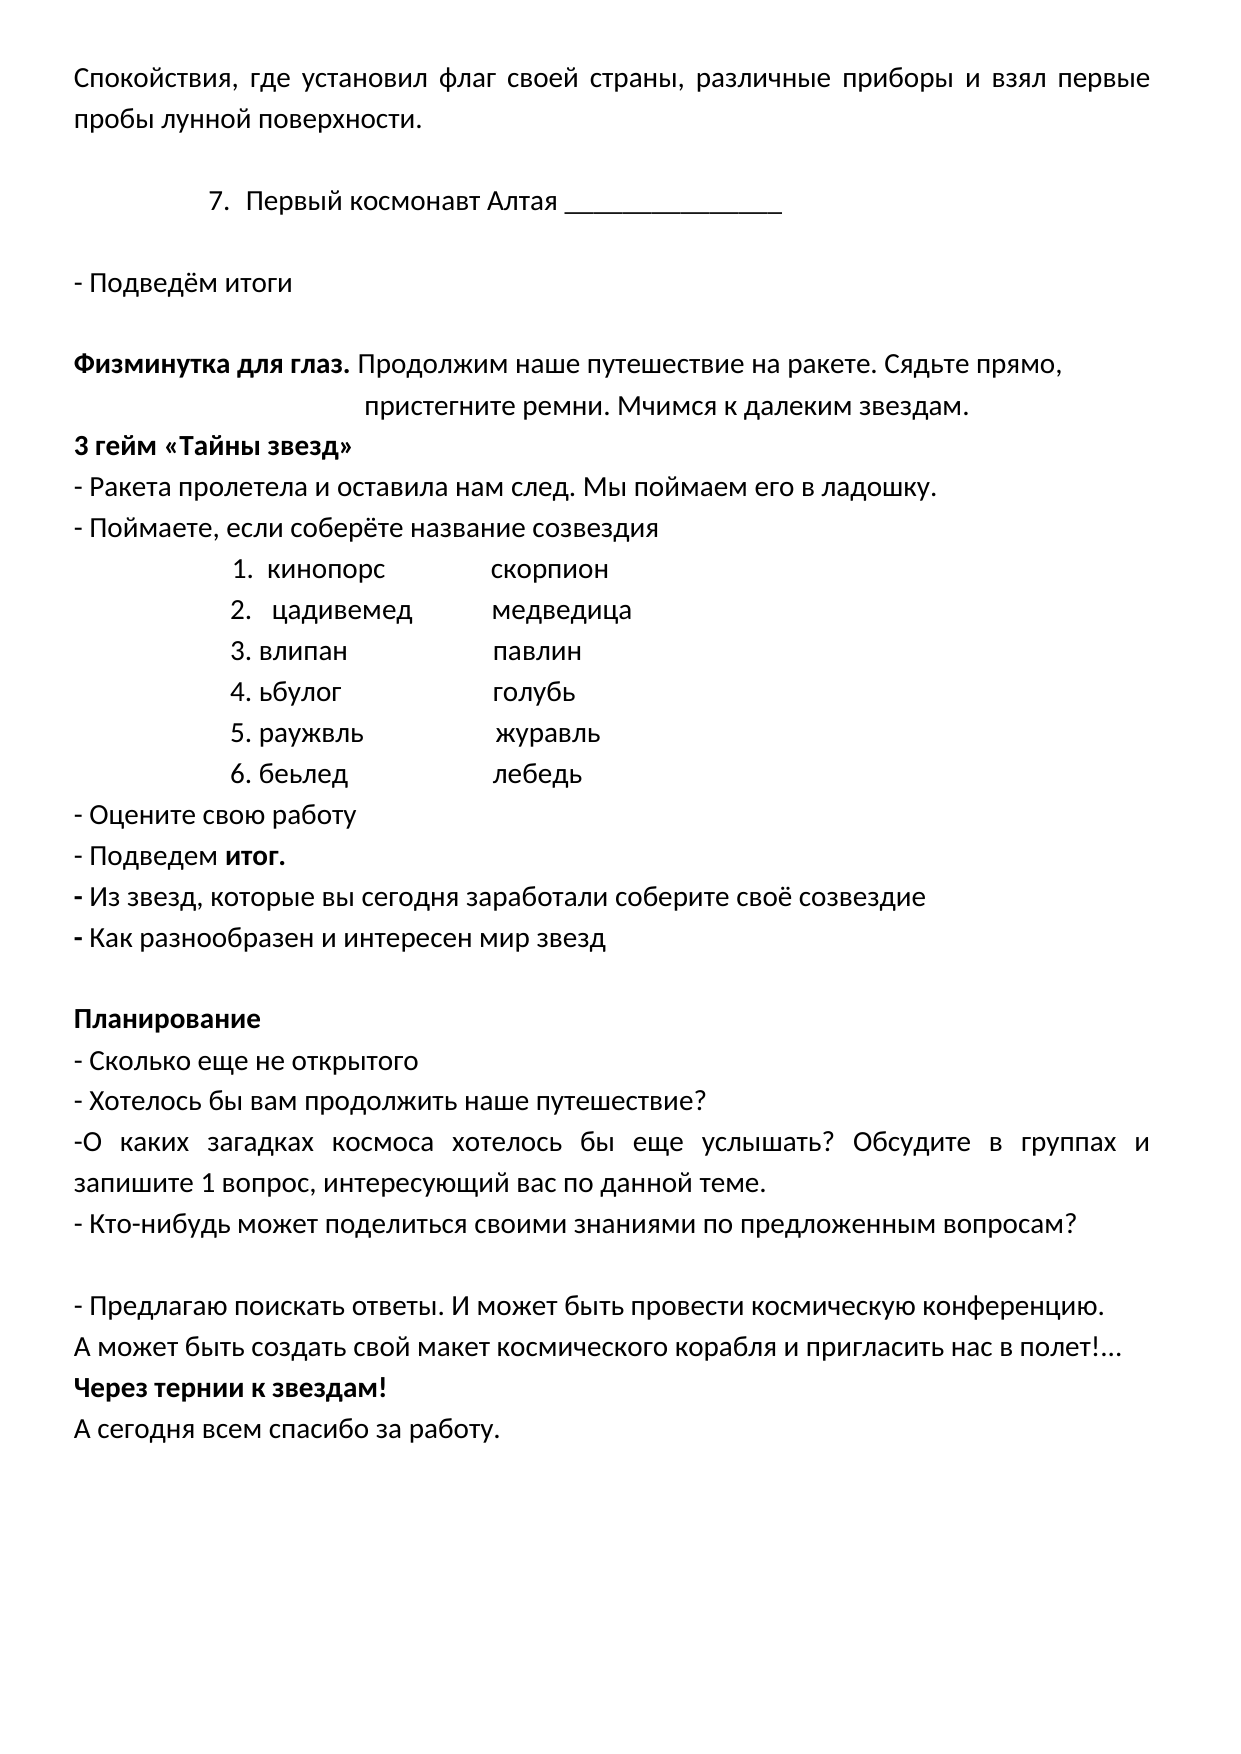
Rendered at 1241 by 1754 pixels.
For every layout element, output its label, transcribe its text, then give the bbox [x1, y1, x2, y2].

text 2. цадивемед медведица [177, 591, 1152, 627]
list Первый космонавт Алтая _______________ [208, 182, 1152, 217]
text - Поймаете, если соберёте название созвездия [74, 509, 1152, 545]
text Физминутка для глаз. Продолжим наше путешествие на ракете. Сядьте прямо, [74, 346, 1152, 381]
text 3 гейм «Тайны звезд» [74, 427, 1152, 463]
text - Оцените свою работу [74, 796, 1152, 832]
text пристегните ремни. Мчимся к далеким звездам. [74, 387, 1152, 422]
text 6. беьлед лебедь [177, 755, 1152, 791]
text - Хотелось бы вам продолжить наше путешествие? [74, 1082, 1152, 1118]
text А может быть создать свой макет космического корабля и пригласить нас в полет!... [74, 1328, 1152, 1364]
text 1. кинопорс скорпион [74, 550, 1152, 586]
text - Как разнообразен и интересен мир звезд [74, 919, 1152, 954]
text - Подведём итоги [74, 264, 1152, 299]
text 3. влипан павлин [177, 632, 1152, 668]
text - Из звезд, которые вы сегодня заработали соберите своё созвездие [74, 878, 1152, 913]
text А сегодня всем спасибо за работу. [74, 1410, 1152, 1446]
text - Ракета пролетела и оставила нам след. Мы поймаем его в ладошку. [74, 468, 1152, 504]
text -О каких загадках космоса хотелось бы еще услышать? Обсудите в группах и запишите 1 вопрос, интересующий вас по данной теме. [74, 1123, 1152, 1200]
text - Подведем итог. [74, 837, 1152, 872]
text - Предлагаю поискать ответы. И может быть провести космическую конференцию. [74, 1287, 1152, 1323]
text Через тернии к звездам! [74, 1369, 1152, 1405]
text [74, 59, 1152, 136]
text 4. ьбулог голубь [177, 673, 1152, 709]
text - Сколько еще не открытого [74, 1042, 1152, 1077]
text - Кто-нибудь может поделиться своими знаниями по предложенным вопросам? [74, 1205, 1152, 1241]
text Планирование [74, 1001, 1152, 1036]
text 5. раужвль журавль [177, 714, 1152, 750]
